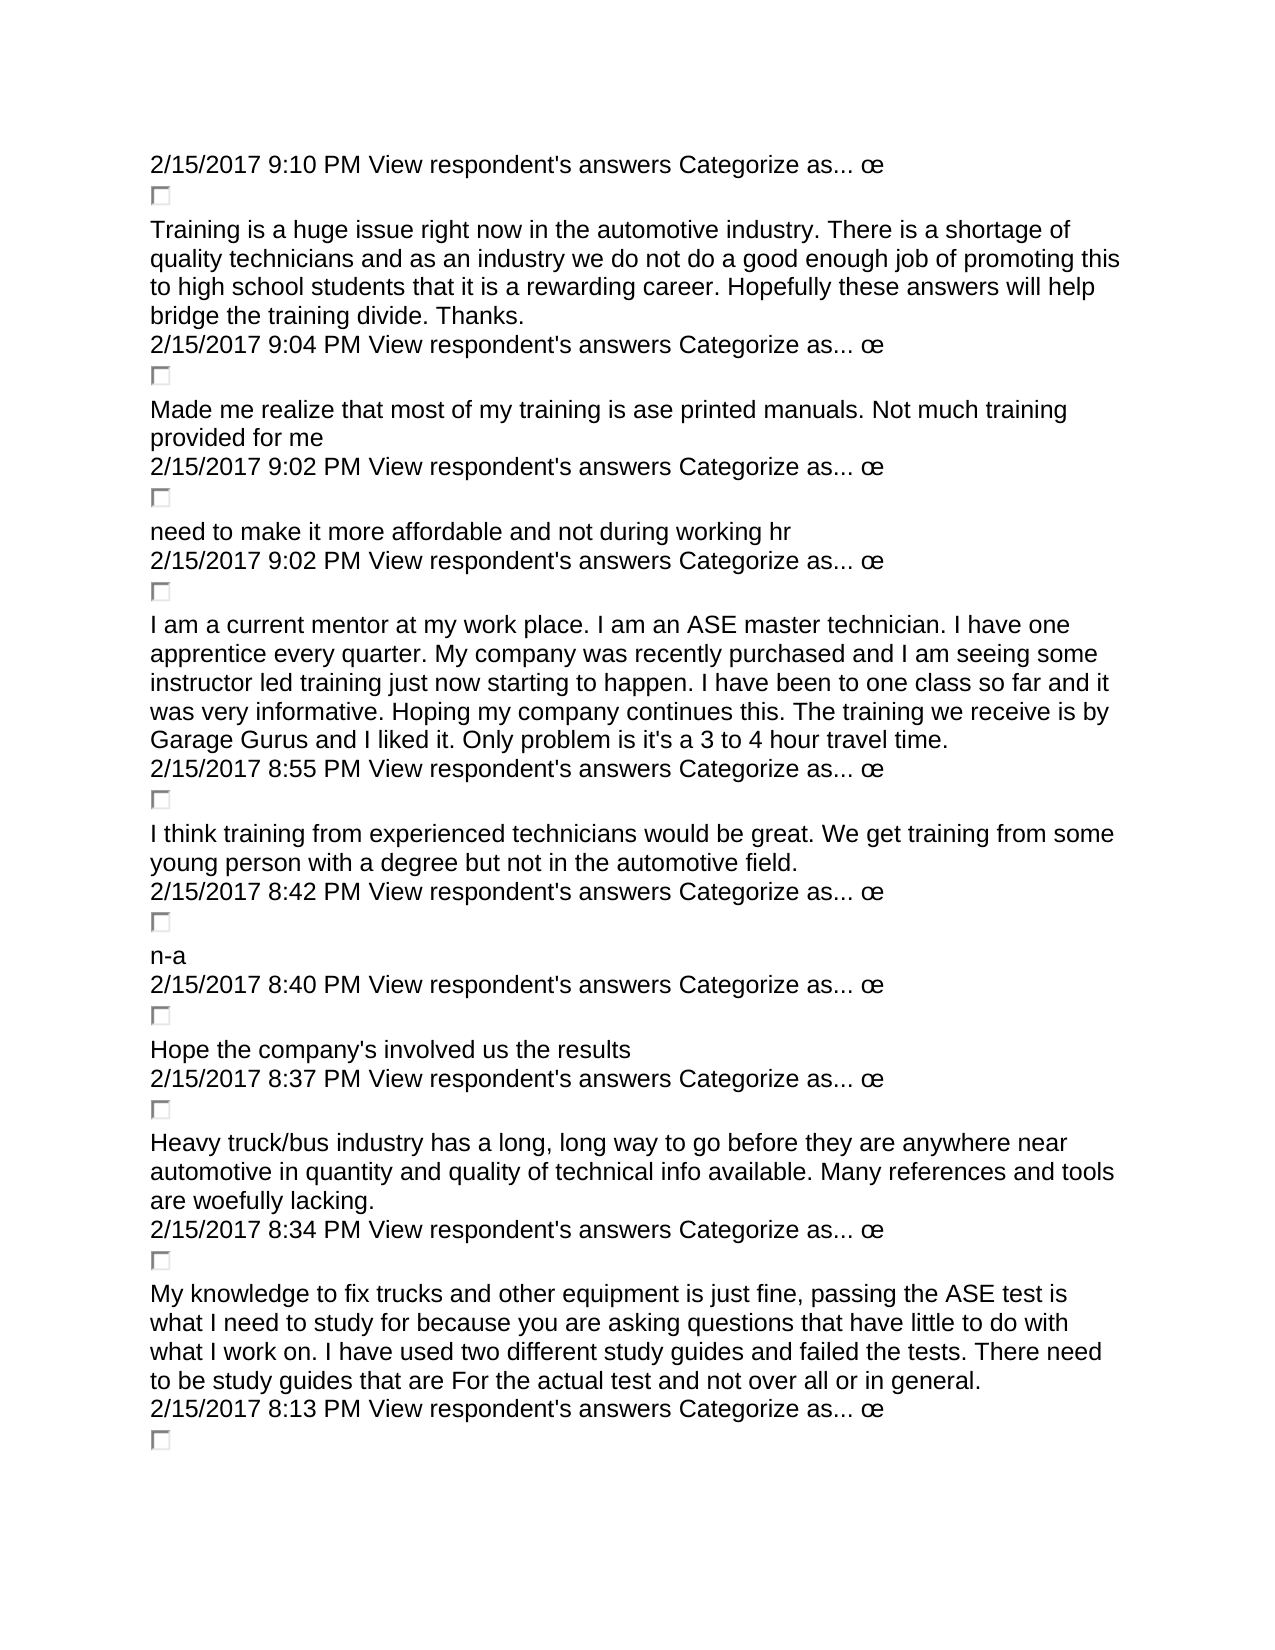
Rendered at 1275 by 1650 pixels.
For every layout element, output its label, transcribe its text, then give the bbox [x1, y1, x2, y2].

text 2/15/2017 8:55 PM View respondent's answers Categorize as... œ [150, 754, 1125, 783]
text 2/15/2017 8:37 PM View respondent's answers Categorize as... œ [150, 1063, 1125, 1092]
text 2/15/2017 9:02 PM View respondent's answers Categorize as... œ [150, 546, 1125, 574]
text 2/15/2017 8:40 PM View respondent's answers Categorize as... œ [150, 970, 1125, 999]
text Hope the company's involved us the results [150, 1035, 1125, 1063]
text 2/15/2017 8:42 PM View respondent's answers Categorize as... œ [150, 876, 1125, 905]
text 2/15/2017 9:04 PM View respondent's answers Categorize as... œ [150, 330, 1125, 358]
text 2/15/2017 9:02 PM View respondent's answers Categorize as... œ [150, 452, 1125, 481]
text need to make it more affordable and not during working hr [150, 517, 1125, 546]
text 2/15/2017 8:13 PM View respondent's answers Categorize as... œ [150, 1394, 1125, 1423]
text Training is a huge issue right now in the automotive industry. There is a shortage of quality technicians and as an industry we do not do a good enough job of promoting this to high school students that it is a rewarding career. Hopefully these answers will help bridge the training divide. Thanks. [150, 215, 1125, 330]
text My knowledge to fix trucks and other equipment is just fine, passing the ASE test is what I need to study for because you are asking questions that have little to do with what I work on. I have used two different study guides and failed the tests. There need to be study guides that are For the actual test and not over all or in general. [150, 1279, 1125, 1394]
text I am a current mentor at my work place. I am an ASE master technician. I have one apprentice every quarter. My company was recently purchased and I am seeing some instructor led training just now starting to happen. I have been to one class so far and it was very informative. Hoping my company continues this. The training we receive is by Garage Gurus and I liked it. Only problem is it's a 3 to 4 hour travel time. [150, 610, 1125, 754]
text Made me realize that most of my training is ase printed manuals. Not much training provided for me [150, 394, 1125, 452]
text Heavy truck/bus industry has a long, long way to go before they are anywhere near automotive in quantity and quality of technical info available. Many references and tools are woefully lacking. [150, 1128, 1125, 1214]
text 2/15/2017 9:10 PM View respondent's answers Categorize as... œ [150, 150, 1125, 179]
text 2/15/2017 8:34 PM View respondent's answers Categorize as... œ [150, 1214, 1125, 1243]
text n-a [150, 941, 1125, 970]
text I think training from experienced technicians would be great. We get training from some young person with a degree but not in the automotive field. [150, 819, 1125, 876]
